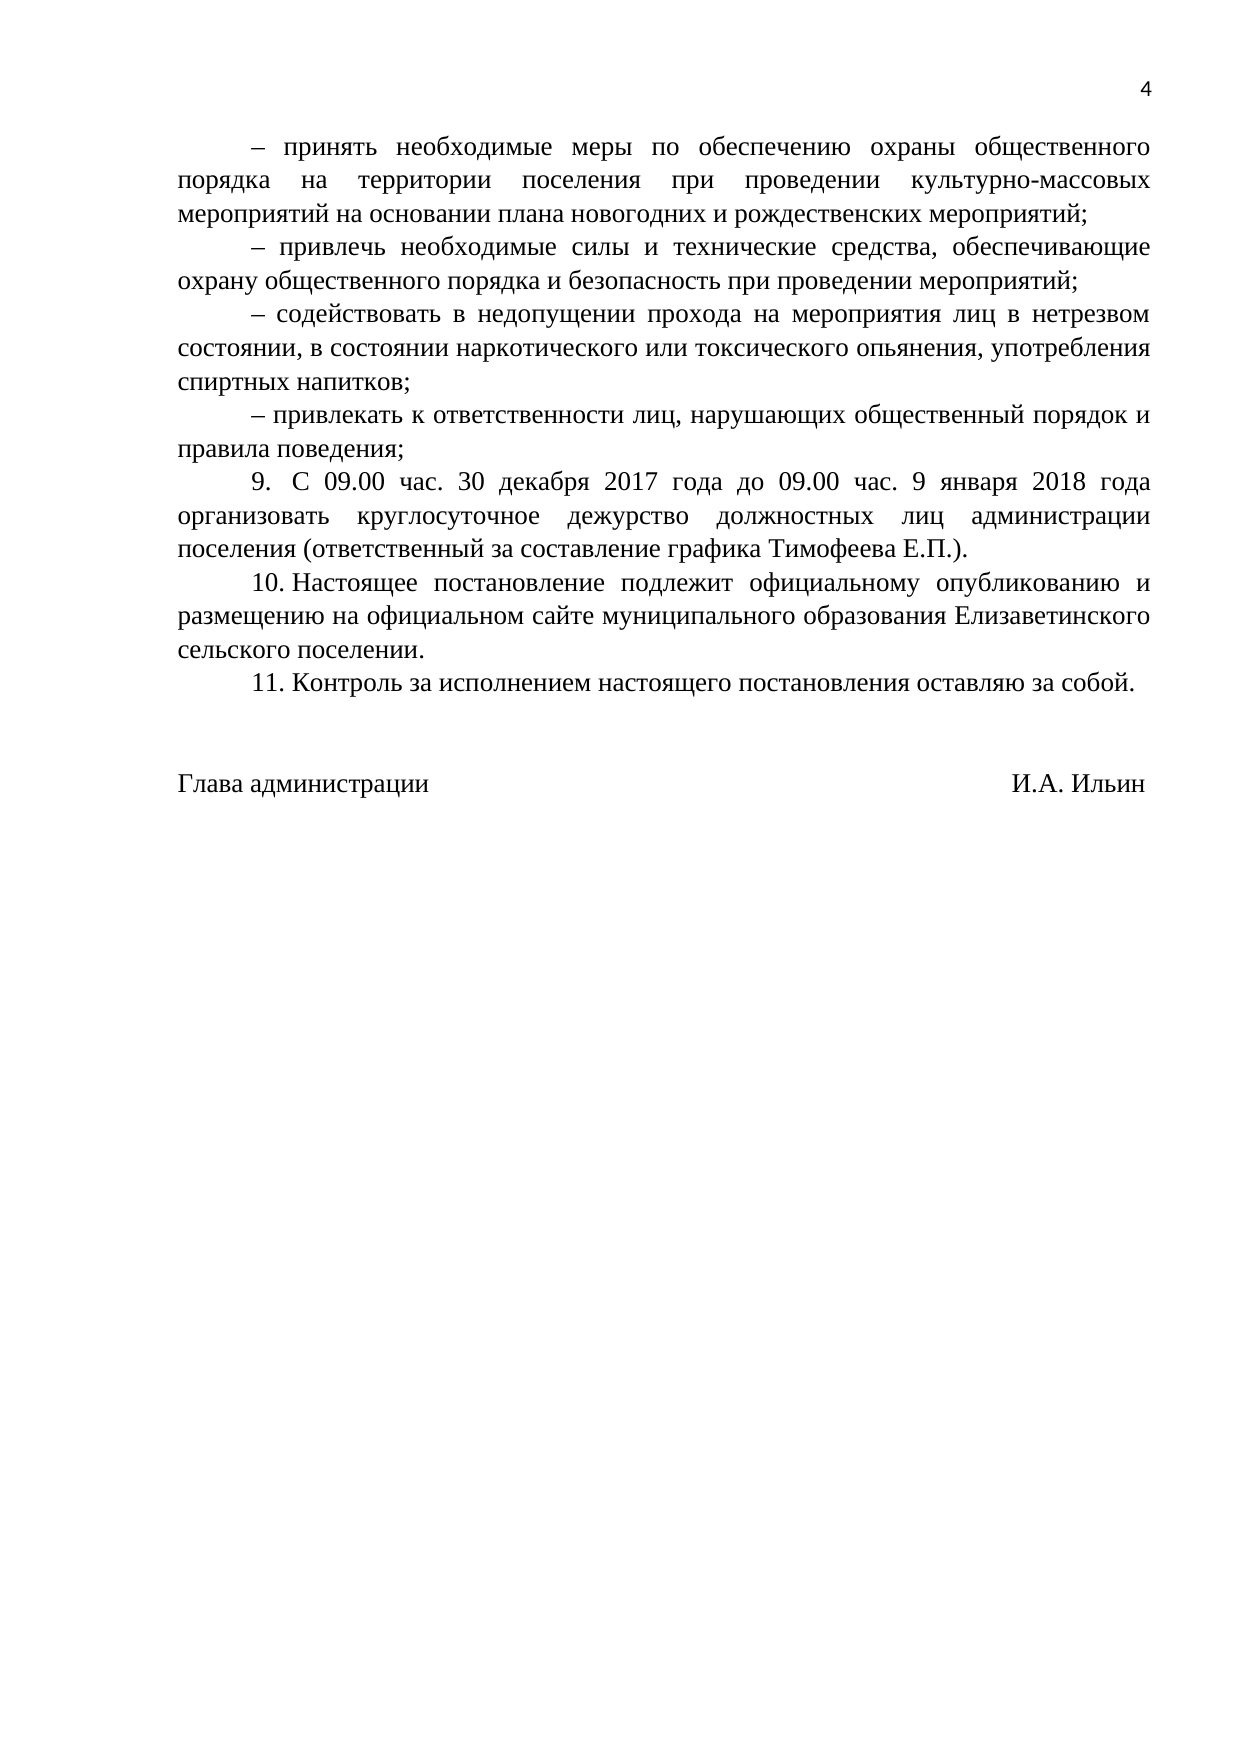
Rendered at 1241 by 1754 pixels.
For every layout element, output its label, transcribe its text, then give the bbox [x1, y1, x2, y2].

text – привлечь необходимые силы и технические средства, обеспечивающие охрану общественного порядка и безопасность при проведении мероприятий; [177, 230, 1152, 295]
text – привлекать к ответственности лиц, нарушающих общественный порядок и правила поведения; [177, 398, 1152, 463]
text – содействовать в недопущении прохода на мероприятия лиц в нетрезвом состоянии, в состоянии наркотического или токсического опьянения, употребления спиртных напитков; [177, 297, 1152, 396]
text – принять необходимые меры по обеспечению охраны общественного порядка на территории поселения при проведении культурно-массовых мероприятий на основании плана новогодних и рождественских мероприятий; [177, 130, 1152, 228]
text 11. Контроль за исполнением настоящего постановления оставляю за собой. [177, 666, 1152, 698]
text 9. С 09.00 час. 30 декабря 2017 года до 09.00 час. 9 января 2018 года организовать круглосуточное дежурство должностных лиц администрации поселения (ответственный за составление графика Тимофеева Е.П.). [177, 465, 1152, 563]
text Глава администрации И.А. Ильин [177, 767, 1152, 798]
text 10. Настоящее постановление подлежит официальному опубликованию и размещению на официальном сайте муниципального образования Елизаветинского сельского поселении. [177, 566, 1152, 664]
